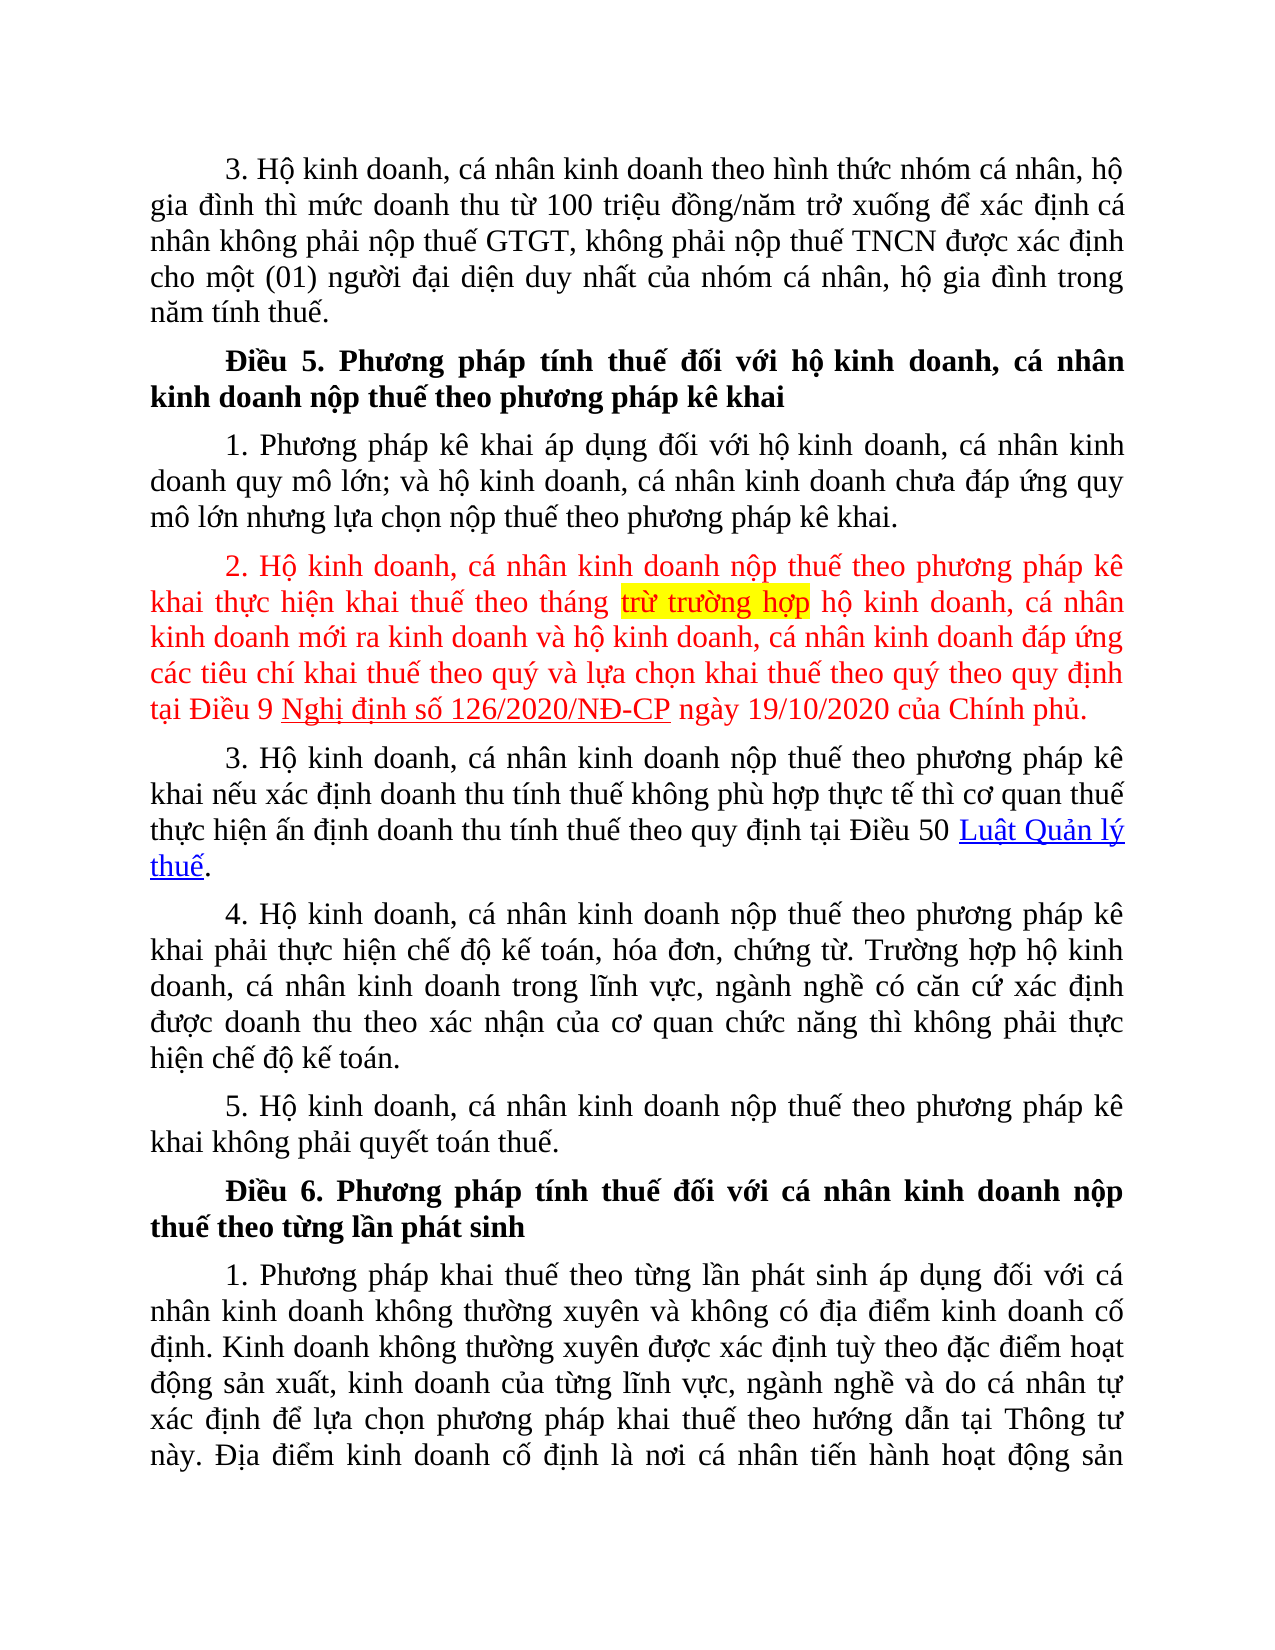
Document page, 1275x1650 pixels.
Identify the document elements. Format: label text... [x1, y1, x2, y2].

text 2. Hộ kinh doanh, cá nhân kinh doanh nộp thuế theo phương pháp kê khai thực hiện khai thuế theo tháng trừ trường hợp hộ kinh doanh, cá nhân kinh doanh mới ra kinh doanh và hộ kinh doanh, cá nhân kinh doanh đáp ứng các tiêu chí khai thuế theo quý và lựa chọn khai thuế theo quý theo quy định tại Điều 9 Nghị định số 126/2020/NĐ-CP ngày 19/10/2020 của Chính phủ. [150, 547, 1125, 727]
text 1. Phương pháp kê khai áp dụng đối với hộ kinh doanh, cá nhân kinh doanh quy mô lớn; và hộ kinh doanh, cá nhân kinh doanh chưa đáp ứng quy mô lớn nhưng lựa chọn nộp thuế theo phương pháp kê khai. [150, 427, 1125, 534]
text 5. Hộ kinh doanh, cá nhân kinh doanh nộp thuế theo phương pháp kê khai không phải quyết toán thuế. [150, 1087, 1125, 1159]
text 4. Hộ kinh doanh, cá nhân kinh doanh nộp thuế theo phương pháp kê khai phải thực hiện chế độ kế toán, hóa đơn, chứng từ. Trường hợp hộ kinh doanh, cá nhân kinh doanh trong lĩnh vực, ngành nghề có căn cứ xác định được doanh thu theo xác nhận của cơ quan chức năng thì không phải thực hiện chế độ kế toán. [150, 895, 1125, 1075]
text Điều 6. Phương pháp tính thuế đối với cá nhân kinh doanh nộp thuế theo từng lần phát sinh [150, 1172, 1125, 1244]
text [150, 1256, 1125, 1472]
text 3. Hộ kinh doanh, cá nhân kinh doanh theo hình thức nhóm cá nhân, hộ gia đình thì mức doanh thu từ 100 triệu đồng/năm trở xuống để xác định cá nhân không phải nộp thuế GTGT, không phải nộp thuế TNCN được xác định cho một (01) người đại diện duy nhất của nhóm cá nhân, hộ gia đình trong năm tính thuế. [150, 150, 1125, 330]
text 3. Hộ kinh doanh, cá nhân kinh doanh nộp thuế theo phương pháp kê khai nếu xác định doanh thu tính thuế không phù hợp thực tế thì cơ quan thuế thực hiện ấn định doanh thu tính thuế theo quy định tại Điều 50 Luật Quản lý thuế. [150, 739, 1125, 883]
text Điều 5. Phương pháp tính thuế đối với hộ kinh doanh, cá nhân kinh doanh nộp thuế theo phương pháp kê khai [150, 342, 1125, 414]
